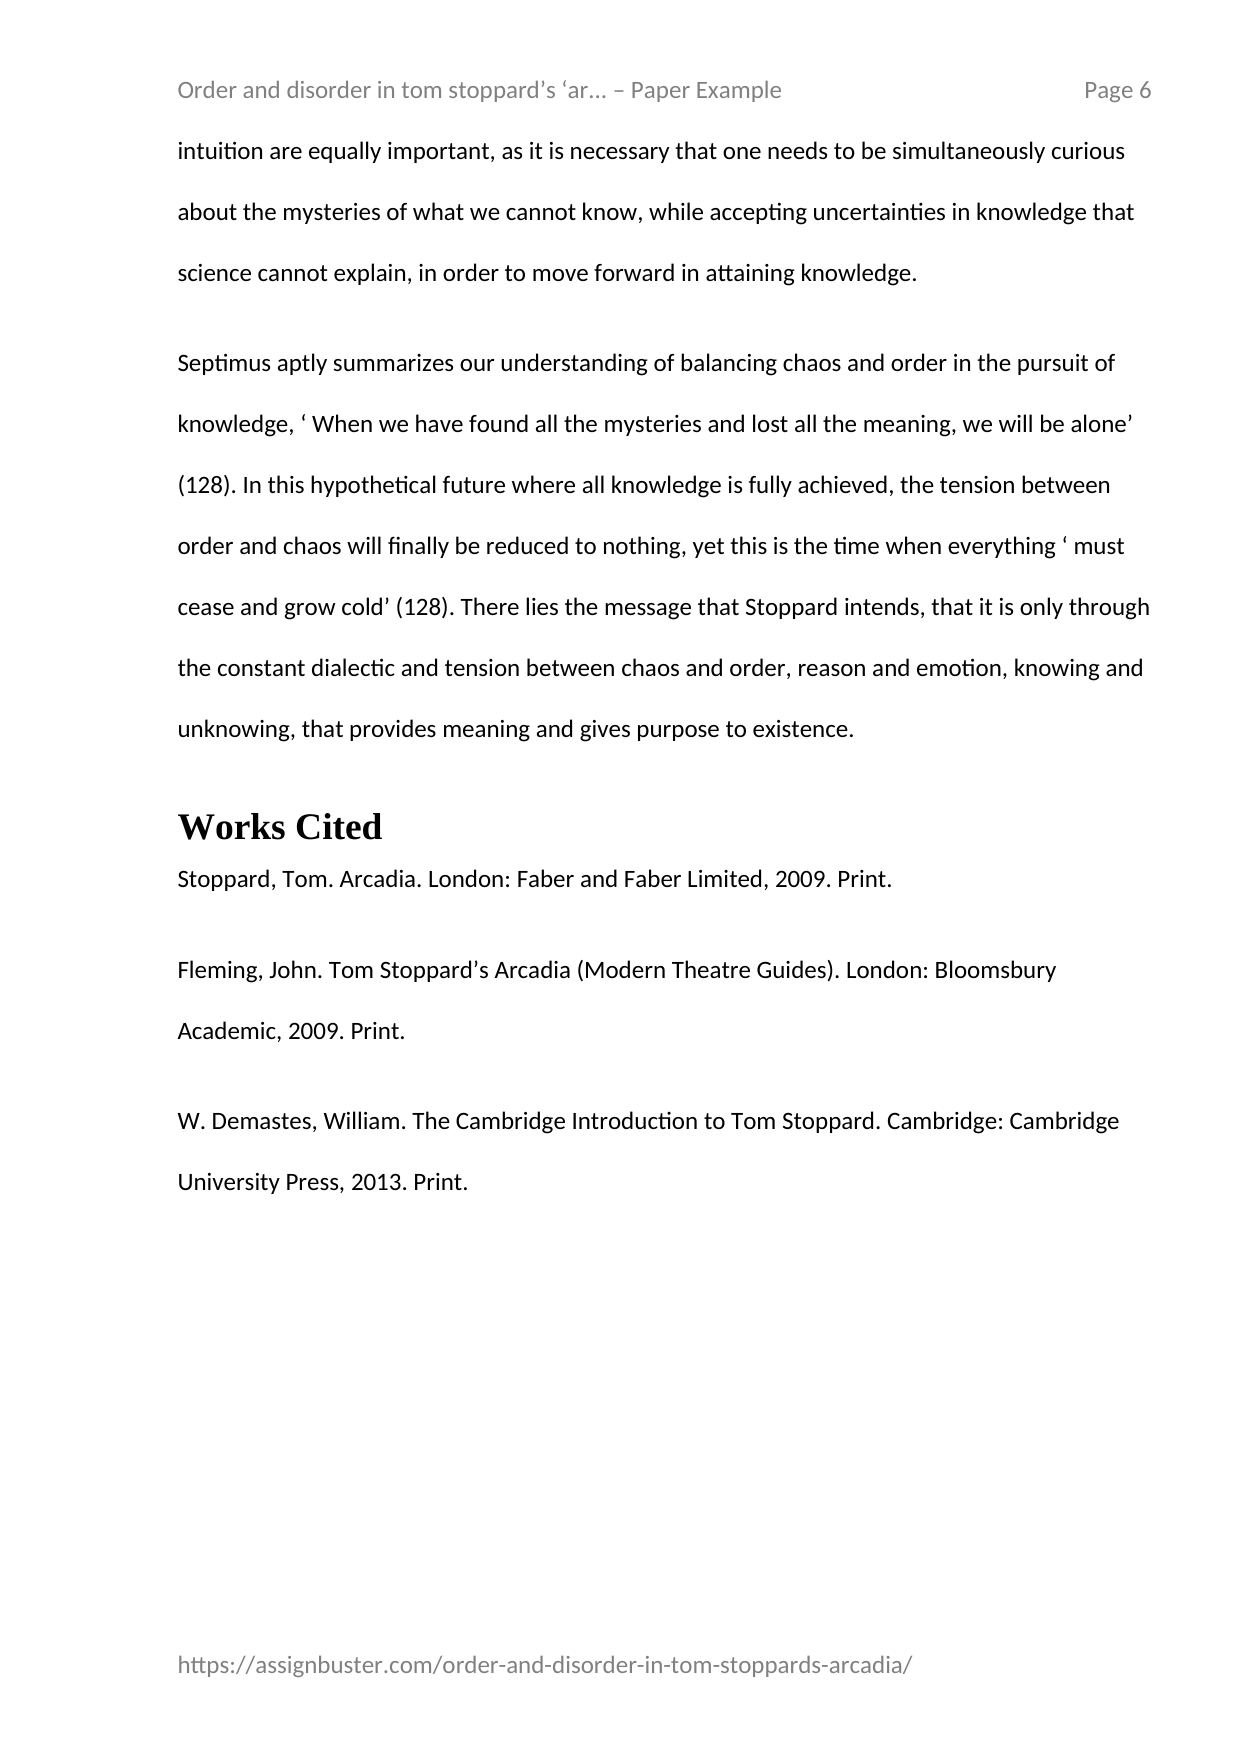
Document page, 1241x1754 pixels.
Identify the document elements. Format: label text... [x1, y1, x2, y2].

text Septimus aptly summarizes our understanding of balancing chaos and order in the pursuit of knowledge, ‘ When we have found all the mysteries and lost all the meaning, we will be alone’ (128). In this hypothetical future where all knowledge is fully achieved, the tension between order and chaos will finally be reduced to nothing, yet this is the time when everything ‘ must cease and grow cold’ (128). There lies the message that Stoppard intends, that it is only through the constant dialectic and tension between chaos and order, reason and emotion, knowing and unknowing, that provides meaning and gives purpose to existence. [177, 347, 1152, 744]
text Stoppard, Tom. Arcadia. London: Faber and Faber Limited, 2009. Print. [177, 863, 1152, 894]
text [177, 135, 1152, 287]
text Fleming, John. Tom Stoppard’s Arcadia (Modern Theatre Guides). London: Bloomsbury Academic, 2009. Print. [177, 954, 1152, 1045]
subtitle Works Cited [177, 804, 1152, 847]
text W. Demastes, William. The Cambridge Introduction to Tom Stoppard. Cambridge: Cambridge University Press, 2013. Print. [177, 1105, 1152, 1197]
